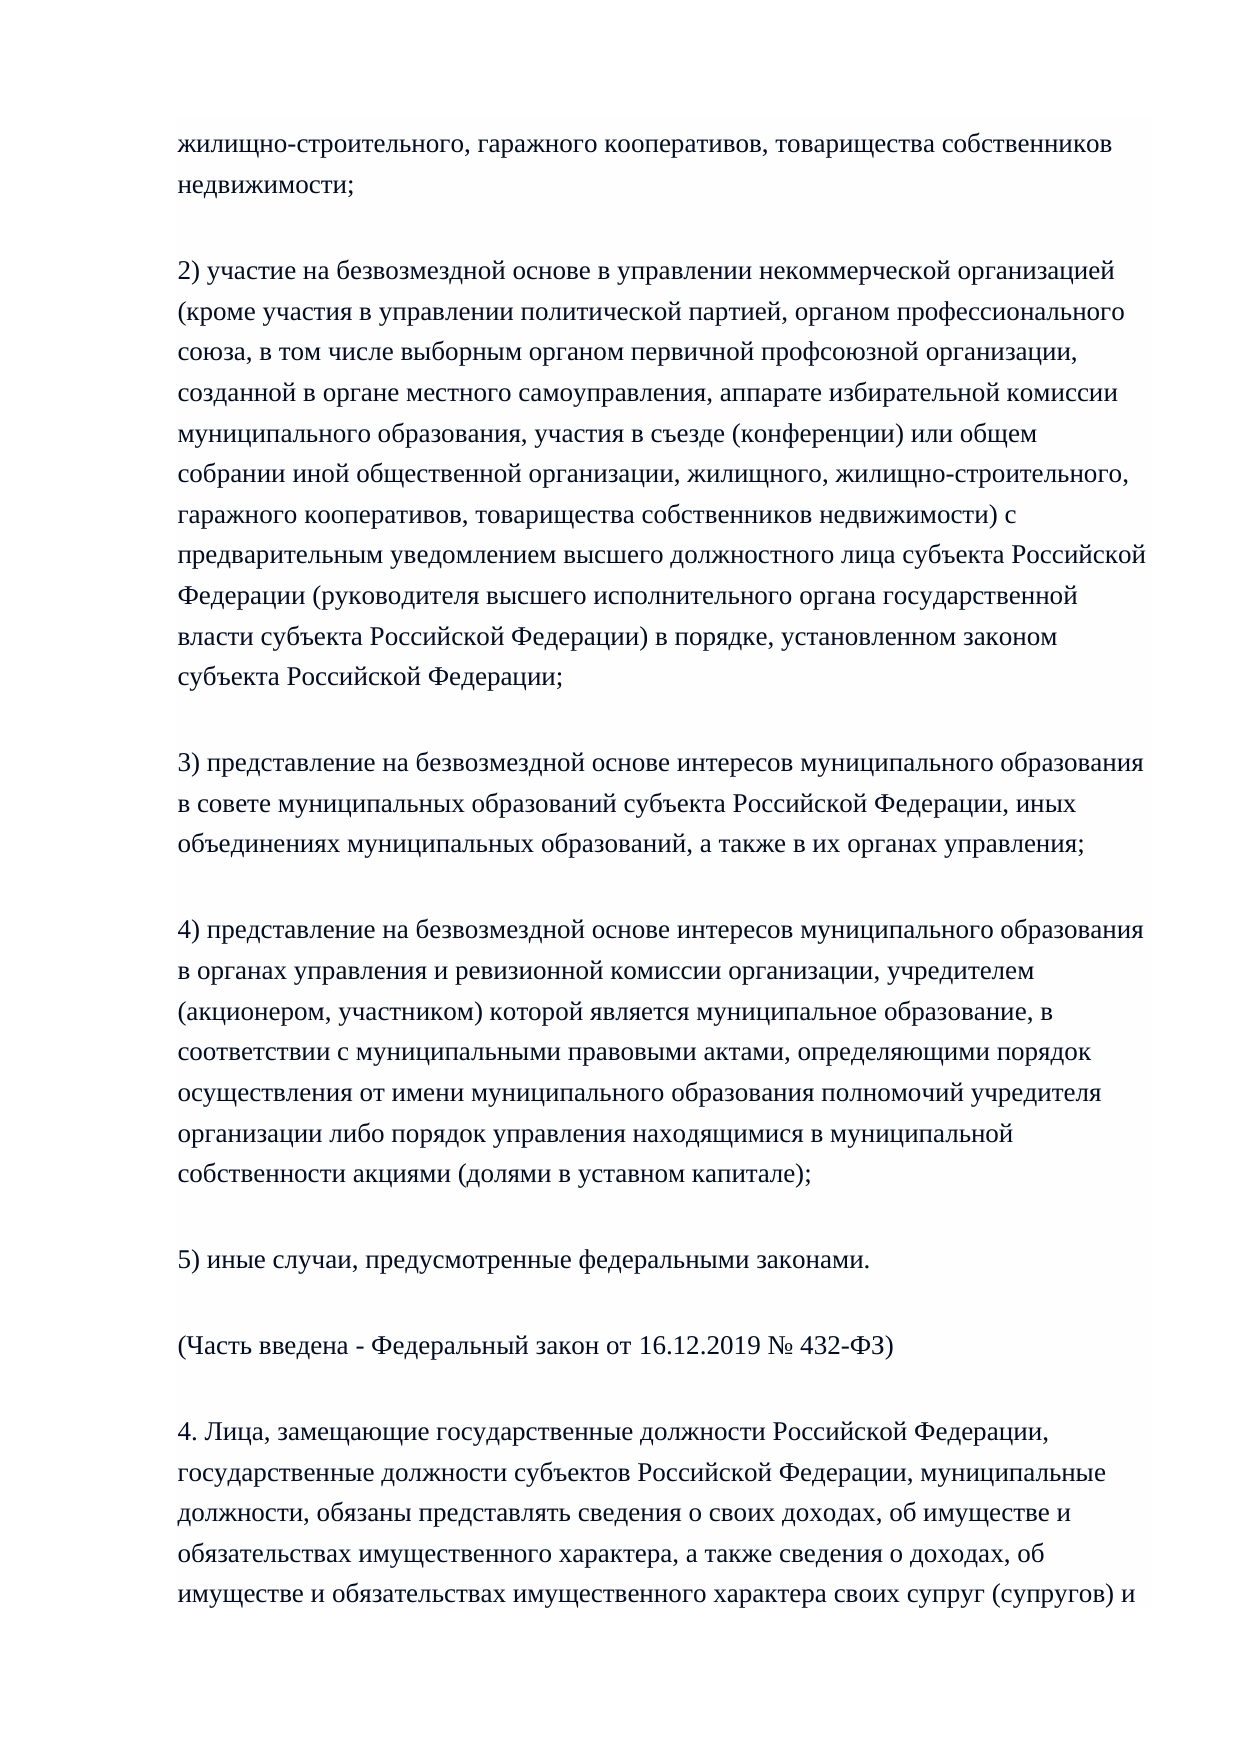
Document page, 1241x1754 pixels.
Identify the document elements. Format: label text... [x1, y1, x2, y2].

text 2) участие на безвозмездной основе в управлении некоммерческой организацией (кроме участия в управлении политической партией, органом профессионального союза, в том числе выборным органом первичной профсоюзной организации, созданной в органе местного самоуправления, аппарате избирательной комиссии муниципального образования, участия в съезде (конференции) или общем собрании иной общественной организации, жилищного, жилищно-строительного, гаражного кооперативов, товарищества собственников недвижимости) с предварительным уведомлением высшего должностного лица субъекта Российской Федерации (руководителя высшего исполнительного органа государственной власти субъекта Российской Федерации) в порядке, установленном законом субъекта Российской Федерации; [177, 245, 1152, 692]
text (Часть введена - Федеральный закон от 16.12.2019 № 432-ФЗ) [177, 1320, 1152, 1360]
text 5) иные случаи, предусмотренные федеральными законами. [177, 1234, 1152, 1274]
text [177, 1406, 1152, 1609]
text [177, 118, 1152, 199]
text 4) представление на безвозмездной основе интересов муниципального образования в органах управления и ревизионной комиссии организации, учредителем (акционером, участником) которой является муниципальное образование, в соответствии с муниципальными правовыми актами, определяющими порядок осуществления от имени муниципального образования полномочий учредителя организации либо порядок управления находящимися в муниципальной собственности акциями (долями в уставном капитале); [177, 904, 1152, 1188]
text 3) представление на безвозмездной основе интересов муниципального образования в совете муниципальных образований субъекта Российской Федерации, иных объединениях муниципальных образований, а также в их органах управления; [177, 737, 1152, 859]
